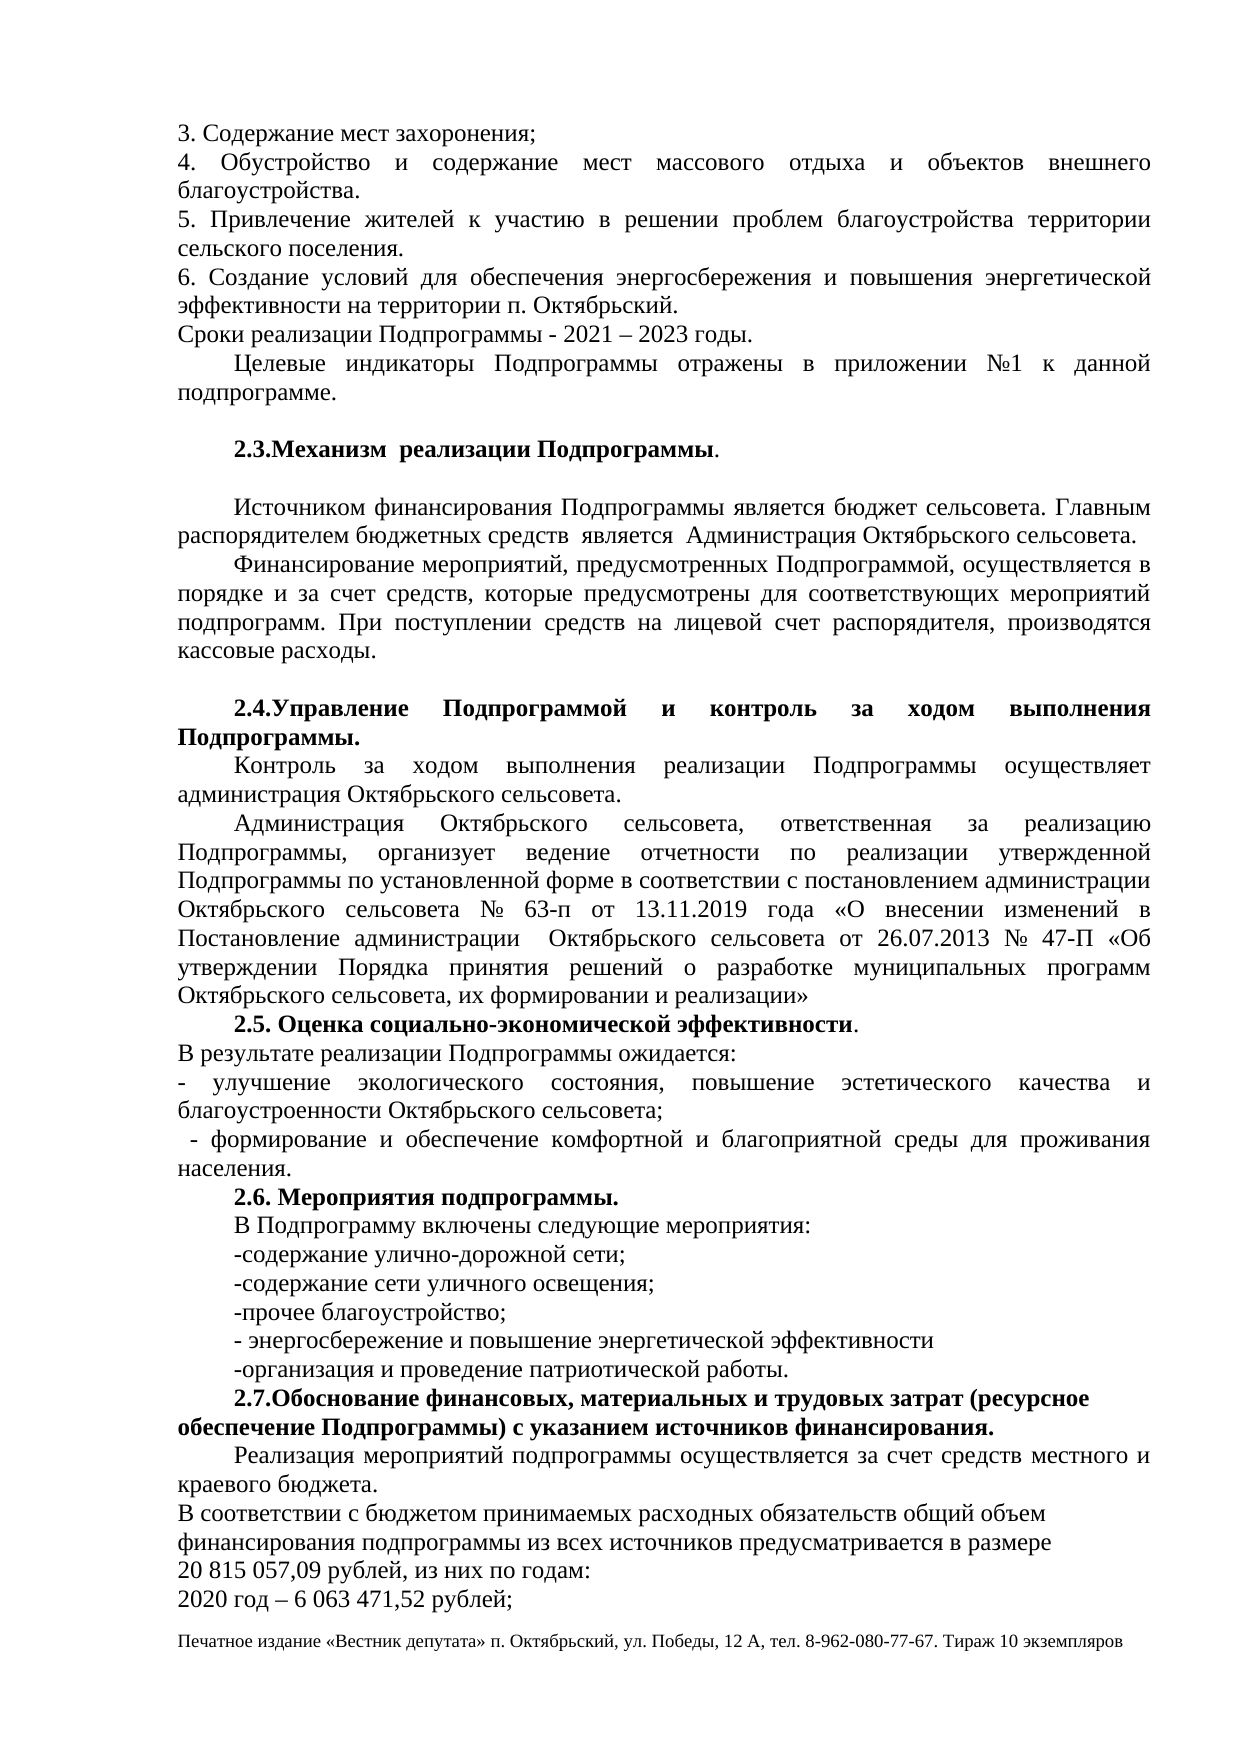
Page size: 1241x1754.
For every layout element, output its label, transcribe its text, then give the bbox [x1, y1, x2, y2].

text - улучшение экологического состояния, повышение эстетического качества и благоустроенности Октябрьского сельсовета; [177, 1067, 1152, 1124]
text В Подпрограмму включены следующие мероприятия: [177, 1211, 1152, 1239]
text В соответствии с бюджетом принимаемых расходных обязательств общий объем финансирования подпрограммы из всех источников предусматривается в размере 20 815 057,09 рублей, из них по годам: [177, 1498, 1152, 1584]
text 5. Привлечение жителей к участию в решении проблем благоустройства территории сельского поселения. [177, 204, 1152, 262]
text - энергосбережение и повышение энергетической эффективности [177, 1326, 1152, 1354]
text Финансирование мероприятий, предусмотренных Подпрограммой, осуществляется в порядке и за счет средств, которые предусмотрены для соответствующих мероприятий подпрограмм. При поступлении средств на лицевой счет распорядителя, производятся кассовые расходы. [177, 549, 1152, 664]
text 3. Содержание мест захоронения; [177, 118, 1152, 147]
text Контроль за ходом выполнения реализации Подпрограммы осуществляет администрация Октябрьского сельсовета. [177, 751, 1152, 808]
text 2.3.Механизм реализации Подпрограммы. [177, 434, 1152, 463]
text Администрация Октябрьского сельсовета, ответственная за реализацию Подпрограммы, организует ведение отчетности по реализации утвержденной Подпрограммы по установленной форме в соответствии с постановлением администрации Октябрьского сельсовета № 63-п от 13.11.2019 года «О внесении изменений в Постановление администрации Октябрьского сельсовета от 26.07.2013 № 47-П «Об утверждении Порядка принятия решений о разработке муниципальных программ Октябрьского сельсовета, их формировании и реализации» [177, 808, 1152, 1009]
text Сроки реализации Подпрограммы - 2021 – 2023 годы. [177, 319, 1152, 348]
text -содержание сети уличного освещения; [177, 1268, 1152, 1297]
text -прочее благоустройство; [177, 1297, 1152, 1326]
text Источником финансирования Подпрограммы является бюджет сельсовета. Главным распорядителем бюджетных средств является Администрация Октябрьского сельсовета. [177, 492, 1152, 549]
text 2020 год – 6 063 471,52 рублей; [177, 1584, 1152, 1613]
text 2.5. Оценка социально-экономической эффективности. [177, 1009, 1152, 1038]
text 2.6. Мероприятия подпрограммы. [177, 1182, 1152, 1211]
text 2.7.Обоснование финансовых, материальных и трудовых затрат (ресурсное обеспечение Подпрограммы) с указанием источников финансирования. [177, 1383, 1152, 1441]
text В результате реализации Подпрограммы ожидается: [177, 1038, 1152, 1067]
text 4. Обустройство и содержание мест массового отдыха и объектов внешнего благоустройства. [177, 147, 1152, 204]
text Целевые индикаторы Подпрограммы отражены в приложении №1 к данной подпрограмме. [177, 348, 1152, 406]
text -организация и проведение патриотической работы. [177, 1354, 1152, 1383]
text Реализация мероприятий подпрограммы осуществляется за счет средств местного и краевого бюджета. [177, 1441, 1152, 1498]
text 6. Создание условий для обеспечения энергосбережения и повышения энергетической эффективности на территории п. Октябрьский. [177, 262, 1152, 319]
text - формирование и обеспечение комфортной и благоприятной среды для проживания населения. [177, 1124, 1152, 1182]
text -содержание улично-дорожной сети; [177, 1239, 1152, 1268]
text 2.4.Управление Подпрограммой и контроль за ходом выполнения Подпрограммы. [177, 693, 1152, 751]
